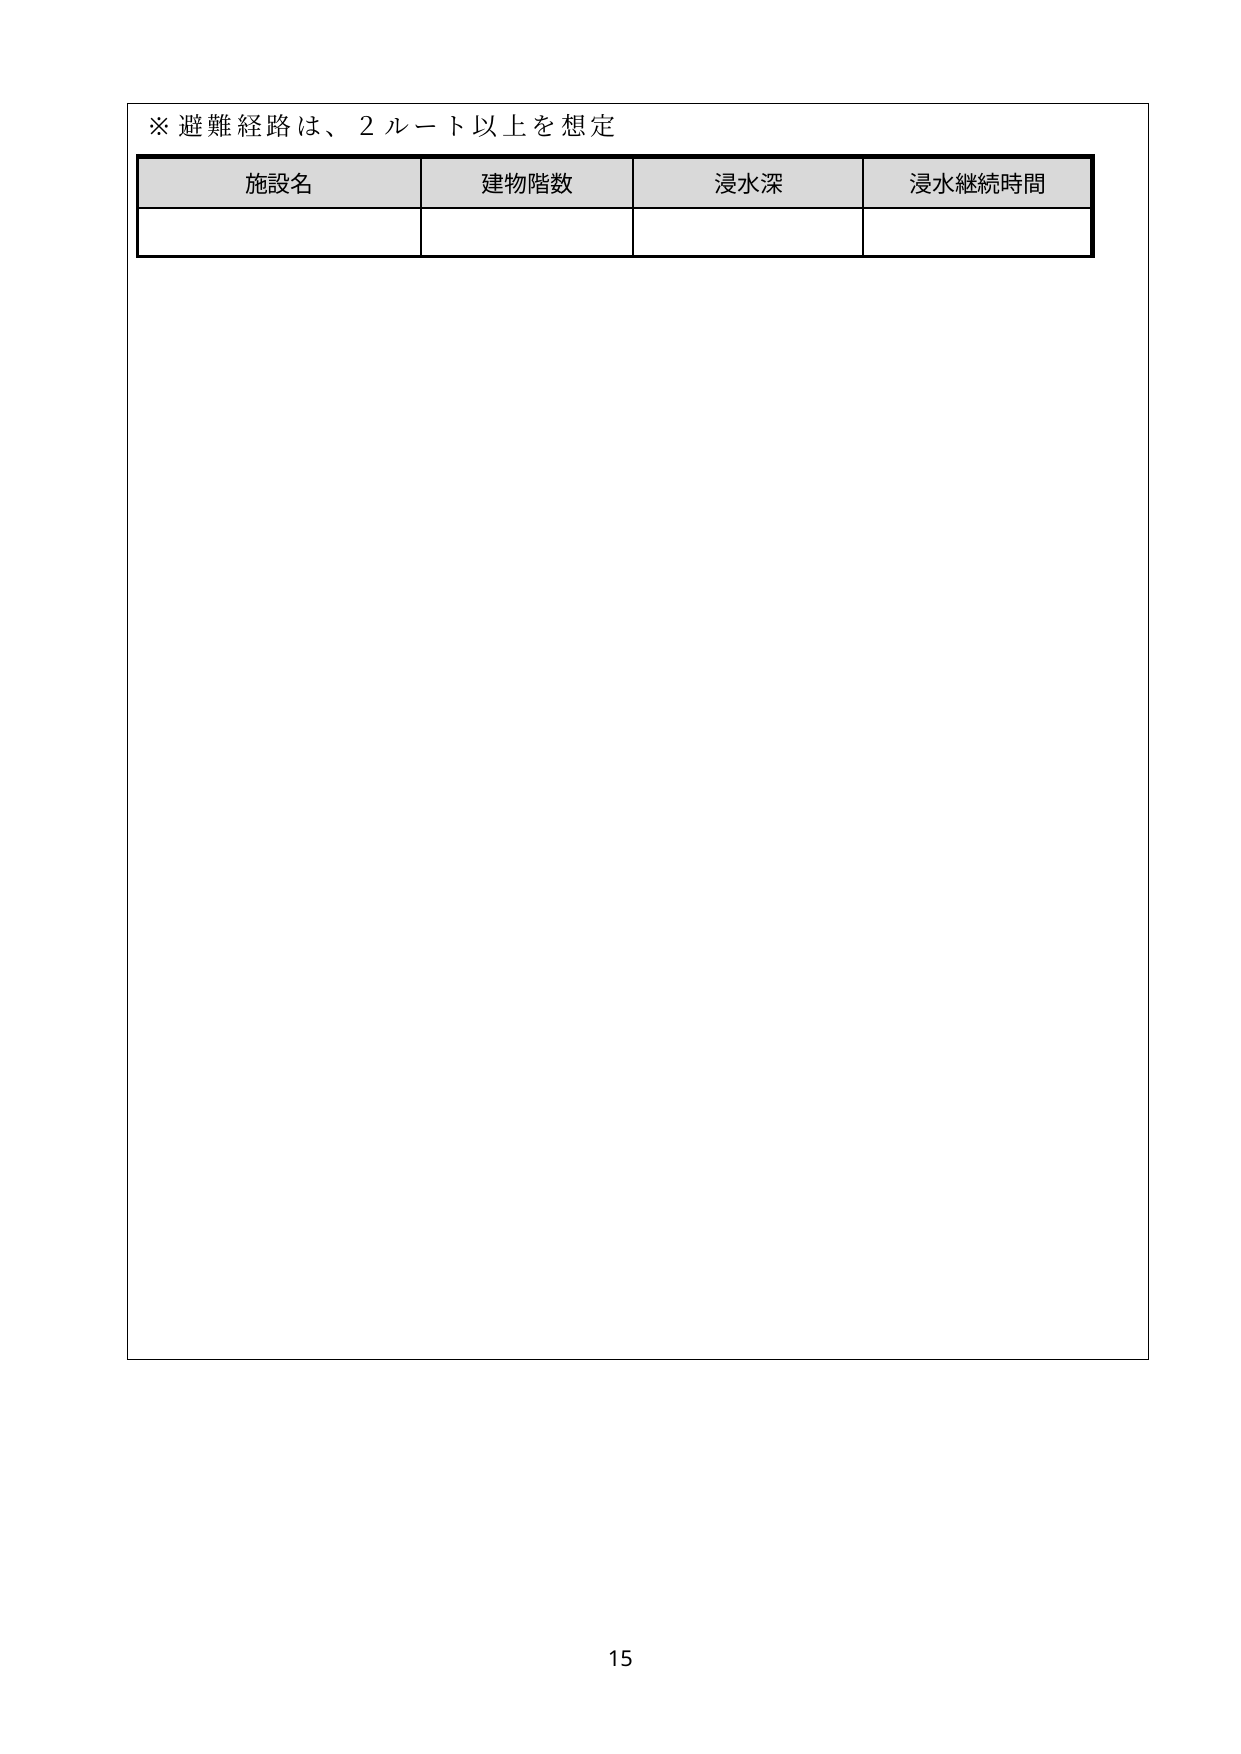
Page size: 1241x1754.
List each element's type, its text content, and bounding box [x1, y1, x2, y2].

table_cell ※避難経路は、２ルート以上を想定 [128, 104, 1148, 1359]
